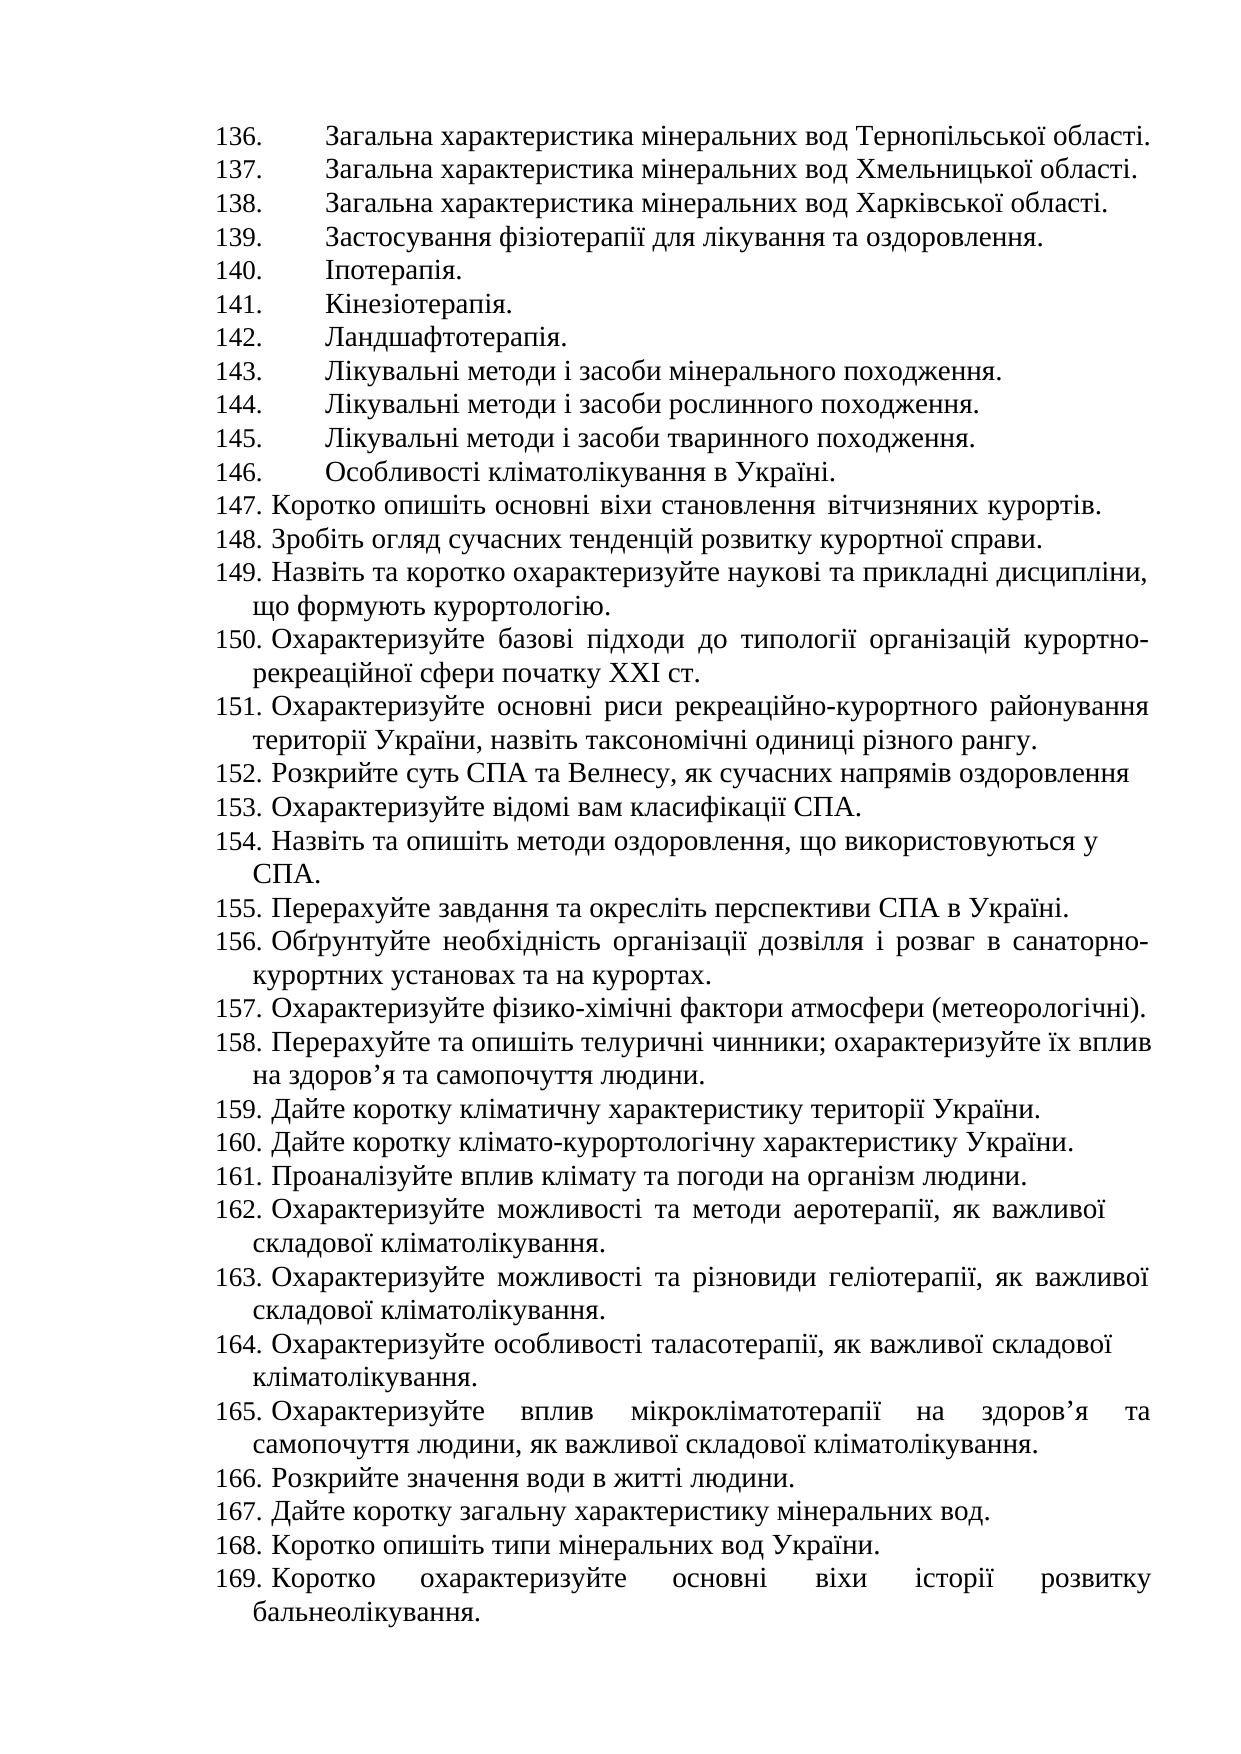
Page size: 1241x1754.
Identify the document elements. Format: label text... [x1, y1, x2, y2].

list Дайте коротку клімато-курортологічну характеристику України. [215, 1124, 1238, 1158]
list Перерахуйте завдання та окресліть перспективи СПА в Україні. [215, 890, 1238, 923]
list Лікувальні методи і засоби мінерального походження. [215, 353, 1238, 386]
list Лікувальні методи і засоби рослинного походження. [215, 387, 1238, 420]
list Охарактеризуйте вплив мікрокліматотерапії на здоров’я та самопочуття людини, як важливої складової кліматолікування. [215, 1393, 1152, 1460]
list Охарактеризуйте відомі вам класифікації СПА. [215, 789, 1238, 823]
list Дайте коротку кліматичну характеристику території України. [215, 1091, 1238, 1124]
list Охарактеризуйте можливості та методи аеротерапії, як важливої складової кліматолікування. [215, 1192, 1152, 1259]
list Зробіть огляд сучасних тенденцій розвитку курортної справи. [215, 521, 1238, 554]
list Охарактеризуйте фізико-хімічні фактори атмосфери (метеорологічні). [215, 990, 1238, 1024]
list Коротко опишіть основні віхи становлення вітчизняних курортів. [215, 487, 1238, 521]
list Коротко охарактеризуйте основні віхи історії розвитку бальнеолікування. [215, 1561, 1153, 1628]
list Лікувальні методи і засоби тваринного походження. [215, 420, 1238, 454]
list Застосування фізіотерапії для лікування та оздоровлення. [215, 219, 1238, 252]
list Обґрунтуйте необхідність організації дозвілля і розваг в санаторно- курортних установах та на курортах. [215, 923, 1152, 990]
list Загальна характеристика мінеральних вод Тернопільської області. [215, 118, 1238, 152]
list Іпотерапія. [215, 252, 1238, 286]
list Дайте коротку загальну характеристику мінеральних вод. [215, 1493, 1238, 1527]
list Загальна характеристика мінеральних вод Хмельницької області. [215, 152, 1238, 185]
list Проаналізуйте вплив клімату та погоди на організм людини. [215, 1158, 1238, 1192]
list Назвіть та коротко охарактеризуйте наукові та прикладні дисципліни, що формують курортологію. [215, 554, 1152, 621]
list Загальна характеристика мінеральних вод Харківської області. [215, 185, 1238, 219]
list Перерахуйте та опишіть телуричні чинники; охарактеризуйте їх вплив на здоров’я та самопочуття людини. [215, 1024, 1152, 1091]
list Охарактеризуйте базові підходи до типології організацій курортно- рекреаційної сфери початку ХХІ ст. [215, 621, 1152, 688]
list Охарактеризуйте особливості таласотерапії, як важливої складової кліматолікування. [215, 1326, 1152, 1393]
list Ландшафтотерапія. [215, 319, 1238, 353]
list Особливості кліматолікування в Україні. [215, 454, 1238, 487]
list Охарактеризуйте можливості та різновиди геліотерапії, як важливої складової кліматолікування. [215, 1259, 1152, 1326]
list Коротко опишіть типи мінеральних вод України. [215, 1527, 1238, 1561]
list Назвіть та опишіть методи оздоровлення, що використовуються у СПА. [215, 823, 1152, 890]
list Охарактеризуйте основні риси рекреаційно-курортного районування території України, назвіть таксономічні одиниці різного рангу. [215, 688, 1152, 756]
list Розкрийте значення води в житті людини. [215, 1460, 1238, 1493]
list Кінезіотерапія. [215, 286, 1238, 319]
list Розкрийте суть СПА та Велнесу, як сучасних напрямів оздоровлення [215, 756, 1238, 789]
